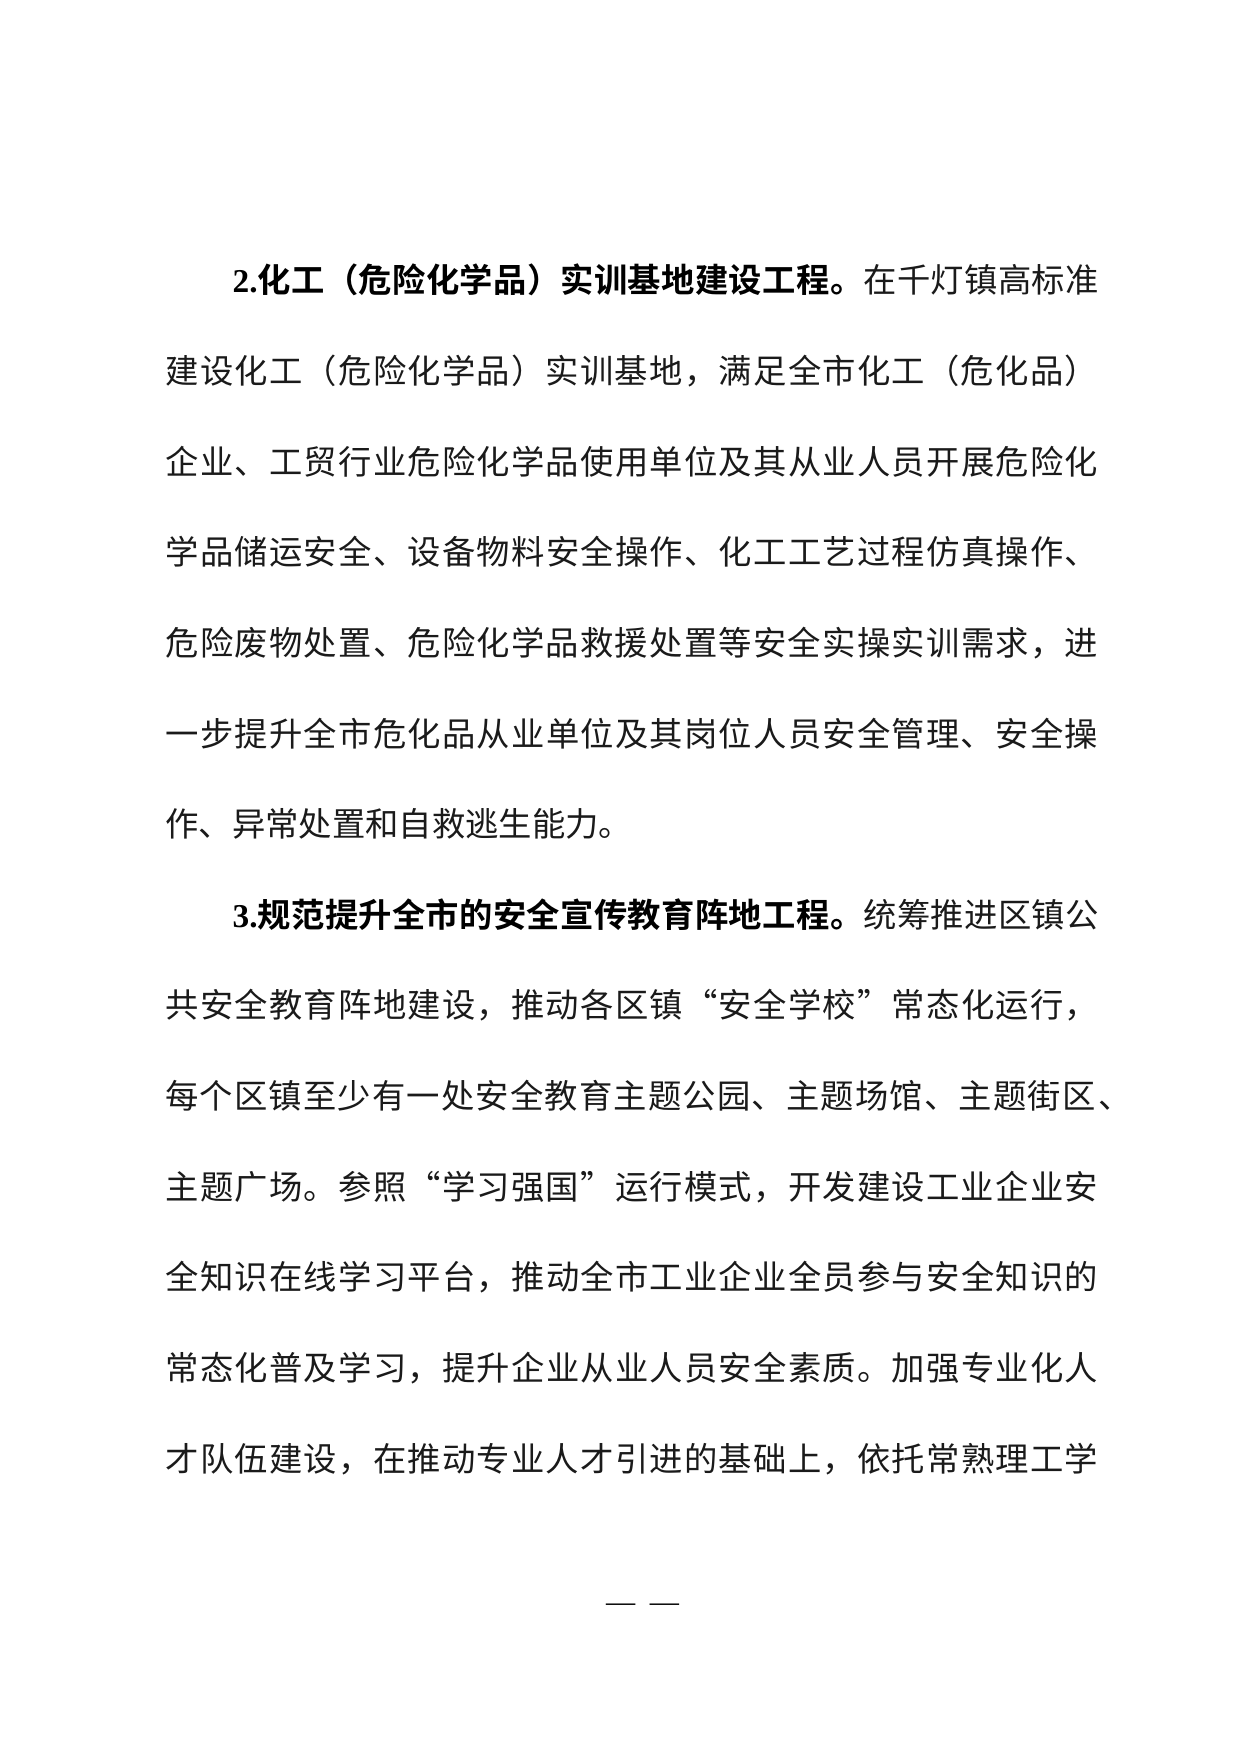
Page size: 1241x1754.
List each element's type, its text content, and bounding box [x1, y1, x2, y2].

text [165, 867, 1098, 1502]
text 2.化工（危险化学品）实训基地建设工程。在千灯镇高标准建设化工（危险化学品）实训基地，满足全市化工（危化品）企业、工贸行业危险化学品使用单位及其从业人员开展危险化学品储运安全、设备物料安全操作、化工工艺过程仿真操作、危险废物处置、危险化学品救援处置等安全实操实训需求，进一步提升全市危化品从业单位及其岗位人员安全管理、安全操作、异常处置和自救逃生能力。 [165, 233, 1098, 867]
